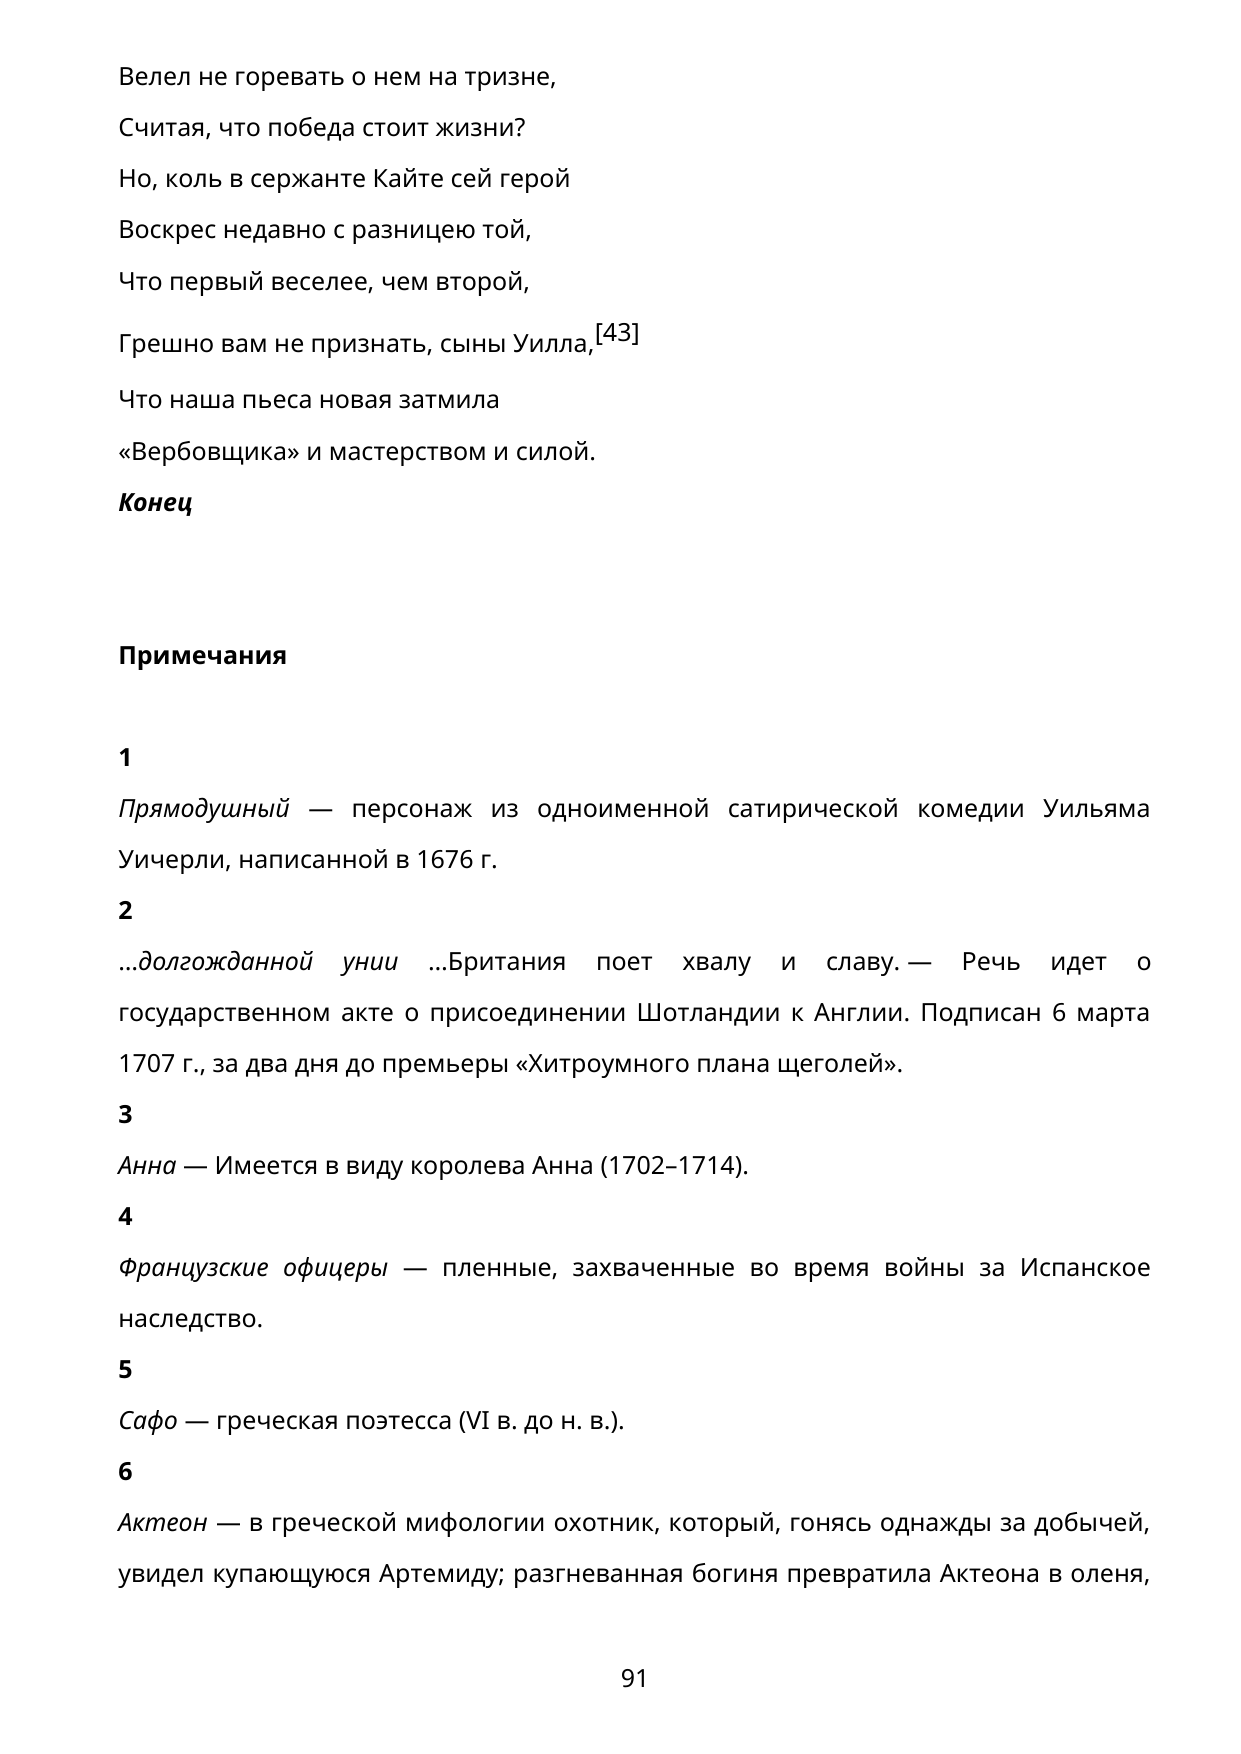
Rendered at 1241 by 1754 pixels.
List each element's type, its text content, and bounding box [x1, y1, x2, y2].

text Но, коль в сержанте Кайте сей герой [118, 161, 1152, 195]
subtitle 6 [118, 1454, 1152, 1488]
subtitle 5 [118, 1352, 1152, 1386]
text Анна — Имеется в виду королева Анна (1702–1714). [118, 1148, 1152, 1182]
text Что первый веселее, чем второй, [118, 263, 1152, 297]
text «Вербовщика» и мастерством и силой. [118, 433, 1152, 467]
text Велел не горевать о нем на тризне, [118, 59, 1152, 93]
text Что наша пьеса новая затмила [118, 382, 1152, 416]
text Прямодушный — персонаж из одноименной сатирической комедии Уильяма Уичерли, написанной в 1676 г. [118, 790, 1152, 876]
subtitle 2 [118, 892, 1152, 927]
subtitle 1 [118, 739, 1152, 773]
text …долгожданной унии …Британия поет хвалу и славу. — Речь идет о государственном акте о присоединении Шотландии к Англии. Подписан 6 марта 1707 г., за два дня до премьеры «Хитроумного плана щеголей». [118, 943, 1152, 1080]
text Считая, что победа стоит жизни? [118, 110, 1152, 144]
subtitle 3 [118, 1097, 1152, 1131]
text Сафо — греческая поэтесса (VI в. до н. в.). [118, 1403, 1152, 1437]
subtitle Конец [118, 484, 1152, 518]
subtitle 4 [118, 1199, 1152, 1233]
subtitle Примечания [118, 637, 1152, 671]
text Грешно вам не признать, сыны Уилла,[43] [118, 314, 1152, 359]
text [118, 1505, 1152, 1590]
text Французские офицеры — пленные, захваченные во время войны за Испанское наследство. [118, 1250, 1152, 1335]
text Воскрес недавно с разницею той, [118, 212, 1152, 246]
